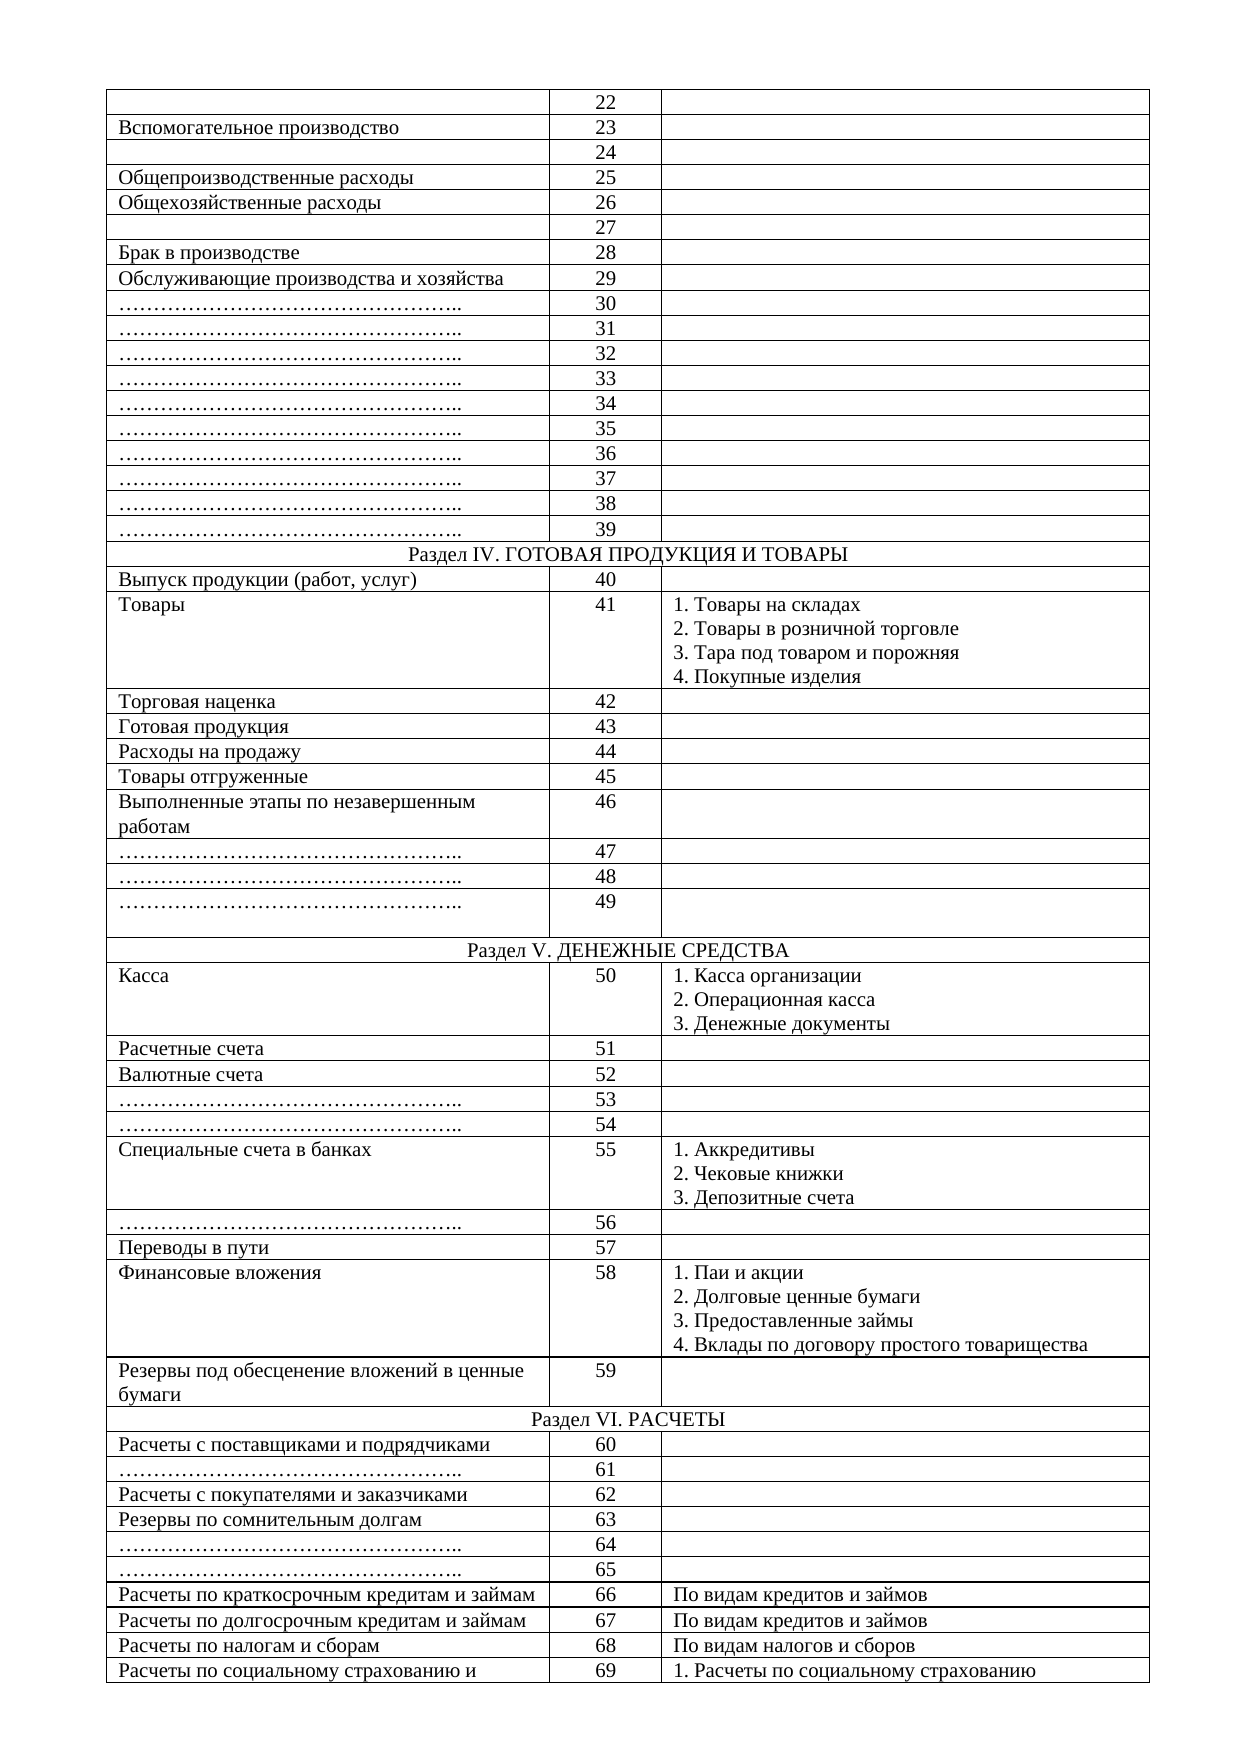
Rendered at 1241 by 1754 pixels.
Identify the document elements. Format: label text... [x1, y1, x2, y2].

table_cell [662, 265, 1149, 289]
table_cell Общепроизводственные расходы [107, 165, 549, 189]
table_cell Товары [107, 592, 549, 688]
table_cell Финансовые вложения [107, 1260, 549, 1356]
table_cell По видам кредитов и займов [662, 1583, 1149, 1606]
table_cell [662, 1358, 1149, 1406]
table_cell 43 [550, 714, 661, 738]
table_cell Расчетные счета [107, 1036, 549, 1060]
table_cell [107, 1658, 549, 1682]
table_cell [662, 1532, 1149, 1556]
table_cell 51 [550, 1036, 661, 1060]
table_cell 24 [550, 140, 661, 164]
table_cell [662, 1557, 1149, 1581]
table_cell [662, 466, 1149, 490]
table_cell 1. Товары на складах 2. Товары в розничной торговле 3. Тара под товаром и порожняя 4. Покупные изделия [662, 592, 1149, 688]
table_cell Раздел IV. ГОТОВАЯ ПРОДУКЦИЯ И ТОВАРЫ [107, 542, 1149, 566]
table_cell 37 [550, 466, 661, 490]
table_cell Резервы под обесценение вложений в ценные бумаги [107, 1358, 549, 1406]
table_cell 26 [550, 190, 661, 214]
table_cell [662, 790, 1149, 838]
table_cell 67 [550, 1608, 661, 1632]
table_cell Специальные счета в банках [107, 1137, 549, 1209]
table_cell [662, 1087, 1149, 1111]
table_cell ………………………………………….. [107, 839, 549, 863]
table_cell 22 [550, 90, 661, 114]
table_cell [662, 864, 1149, 888]
table_cell ………………………………………….. [107, 441, 549, 465]
table_cell ………………………………………….. [107, 1112, 549, 1136]
table_cell [107, 90, 549, 114]
table_cell ………………………………………….. [107, 889, 549, 937]
table_cell [662, 1235, 1149, 1259]
table_cell ………………………………………….. [107, 291, 549, 314]
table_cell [662, 1658, 1149, 1682]
table_cell ………………………………………….. [107, 1532, 549, 1556]
table_cell Готовая продукция [107, 714, 549, 738]
table_cell 59 [550, 1358, 661, 1406]
table_cell 61 [550, 1457, 661, 1481]
table_cell [662, 90, 1149, 114]
table_cell Выполненные этапы по незавершенным работам [107, 790, 549, 838]
table_cell [662, 1210, 1149, 1234]
table_cell 62 [550, 1482, 661, 1506]
table_cell [662, 739, 1149, 763]
table_cell Общехозяйственные расходы [107, 190, 549, 214]
table_cell Брак в производстве [107, 240, 549, 264]
table_cell Раздел V. ДЕНЕЖНЫЕ СРЕДСТВА [107, 938, 1149, 962]
table_cell 48 [550, 864, 661, 888]
table_cell [662, 1036, 1149, 1060]
table_cell [662, 689, 1149, 713]
table_cell [662, 714, 1149, 738]
table_cell 45 [550, 764, 661, 788]
table_cell 32 [550, 341, 661, 365]
table_cell 1. Касса организации 2. Операционная касса 3. Денежные документы [662, 963, 1149, 1035]
table_cell 64 [550, 1532, 661, 1556]
table_cell [662, 391, 1149, 415]
table_cell Расходы на продажу [107, 739, 549, 763]
table_cell 23 [550, 115, 661, 139]
table_cell Вспомогательное производство [107, 115, 549, 139]
table_cell [662, 491, 1149, 515]
table_cell 55 [550, 1137, 661, 1209]
table_cell 50 [550, 963, 661, 1035]
table_cell 1. Аккредитивы 2. Чековые книжки 3. Депозитные счета [662, 1137, 1149, 1209]
table_cell 44 [550, 739, 661, 763]
table_cell Обслуживающие производства и хозяйства [107, 265, 549, 289]
table_cell 35 [550, 416, 661, 440]
table_cell ………………………………………….. [107, 1457, 549, 1481]
table_cell По видам налогов и сборов [662, 1633, 1149, 1657]
table_cell [107, 215, 549, 239]
table_cell Резервы по сомнительным долгам [107, 1507, 549, 1531]
table_cell 39 [550, 516, 661, 541]
table_cell [662, 1507, 1149, 1531]
table_cell 29 [550, 265, 661, 289]
table_cell [662, 1061, 1149, 1086]
table_cell 41 [550, 592, 661, 688]
table_cell [662, 567, 1149, 591]
table_cell [662, 316, 1149, 340]
table_cell ………………………………………….. [107, 391, 549, 415]
table_cell 42 [550, 689, 661, 713]
table_cell [662, 240, 1149, 264]
table_cell Товары отгруженные [107, 764, 549, 788]
table_cell ………………………………………….. [107, 1210, 549, 1234]
table_cell По видам кредитов и займов [662, 1608, 1149, 1632]
table_cell Расчеты с поставщиками и подрядчиками [107, 1432, 549, 1456]
table_cell [662, 516, 1149, 541]
table_cell Торговая наценка [107, 689, 549, 713]
table_cell 46 [550, 790, 661, 838]
table_cell [662, 764, 1149, 788]
table_cell 28 [550, 240, 661, 264]
table_cell [662, 165, 1149, 189]
table_cell Расчеты по краткосрочным кредитам и займам [107, 1583, 549, 1606]
table_cell 56 [550, 1210, 661, 1234]
table_cell [662, 190, 1149, 214]
table_cell [662, 1112, 1149, 1136]
table_cell Переводы в пути [107, 1235, 549, 1259]
table_cell ………………………………………….. [107, 416, 549, 440]
table_cell 47 [550, 839, 661, 863]
table_cell [662, 441, 1149, 465]
table_cell 54 [550, 1112, 661, 1136]
table_cell ………………………………………….. [107, 341, 549, 365]
table_cell 27 [550, 215, 661, 239]
table_cell 25 [550, 165, 661, 189]
table_cell Раздел VI. РАСЧЕТЫ [107, 1407, 1149, 1431]
table_cell 60 [550, 1432, 661, 1456]
table_cell [662, 115, 1149, 139]
table_cell 40 [550, 567, 661, 591]
table_cell 38 [550, 491, 661, 515]
table_cell 36 [550, 441, 661, 465]
table_cell Расчеты с покупателями и заказчиками [107, 1482, 549, 1506]
table_cell 33 [550, 366, 661, 390]
table_cell 31 [550, 316, 661, 340]
table_cell 69 [550, 1658, 661, 1682]
table_cell ………………………………………….. [107, 1557, 549, 1581]
table_cell 57 [550, 1235, 661, 1259]
table_cell [662, 416, 1149, 440]
table_cell 58 [550, 1260, 661, 1356]
table_cell Расчеты по налогам и сборам [107, 1633, 549, 1657]
table_cell ………………………………………….. [107, 366, 549, 390]
table_cell [662, 1457, 1149, 1481]
table_cell ………………………………………….. [107, 1087, 549, 1111]
table_cell 65 [550, 1557, 661, 1581]
table_cell 66 [550, 1583, 661, 1606]
table_cell Валютные счета [107, 1061, 549, 1086]
table_cell [662, 140, 1149, 164]
table_cell 68 [550, 1633, 661, 1657]
table_cell [662, 839, 1149, 863]
table_cell Расчеты по долгосрочным кредитам и займам [107, 1608, 549, 1632]
table_cell ………………………………………….. [107, 466, 549, 490]
table_cell [662, 1482, 1149, 1506]
table_cell 34 [550, 391, 661, 415]
table_cell Касса [107, 963, 549, 1035]
table_cell 30 [550, 291, 661, 314]
table_cell Выпуск продукции (работ, услуг) [107, 567, 549, 591]
table_cell [662, 291, 1149, 314]
table_cell 63 [550, 1507, 661, 1531]
table_cell ………………………………………….. [107, 516, 549, 541]
table_cell 49 [550, 889, 661, 937]
table_cell [662, 366, 1149, 390]
table_cell [662, 889, 1149, 937]
table_cell 53 [550, 1087, 661, 1111]
table_cell [662, 1432, 1149, 1456]
table_cell [662, 215, 1149, 239]
table_cell ………………………………………….. [107, 864, 549, 888]
table_cell [107, 140, 549, 164]
table_cell 1. Паи и акции 2. Долговые ценные бумаги 3. Предоставленные займы 4. Вклады по договору простого товарищества [662, 1260, 1149, 1356]
table_cell [662, 341, 1149, 365]
table_cell 52 [550, 1061, 661, 1086]
table_cell ………………………………………….. [107, 491, 549, 515]
table_cell ………………………………………….. [107, 316, 549, 340]
